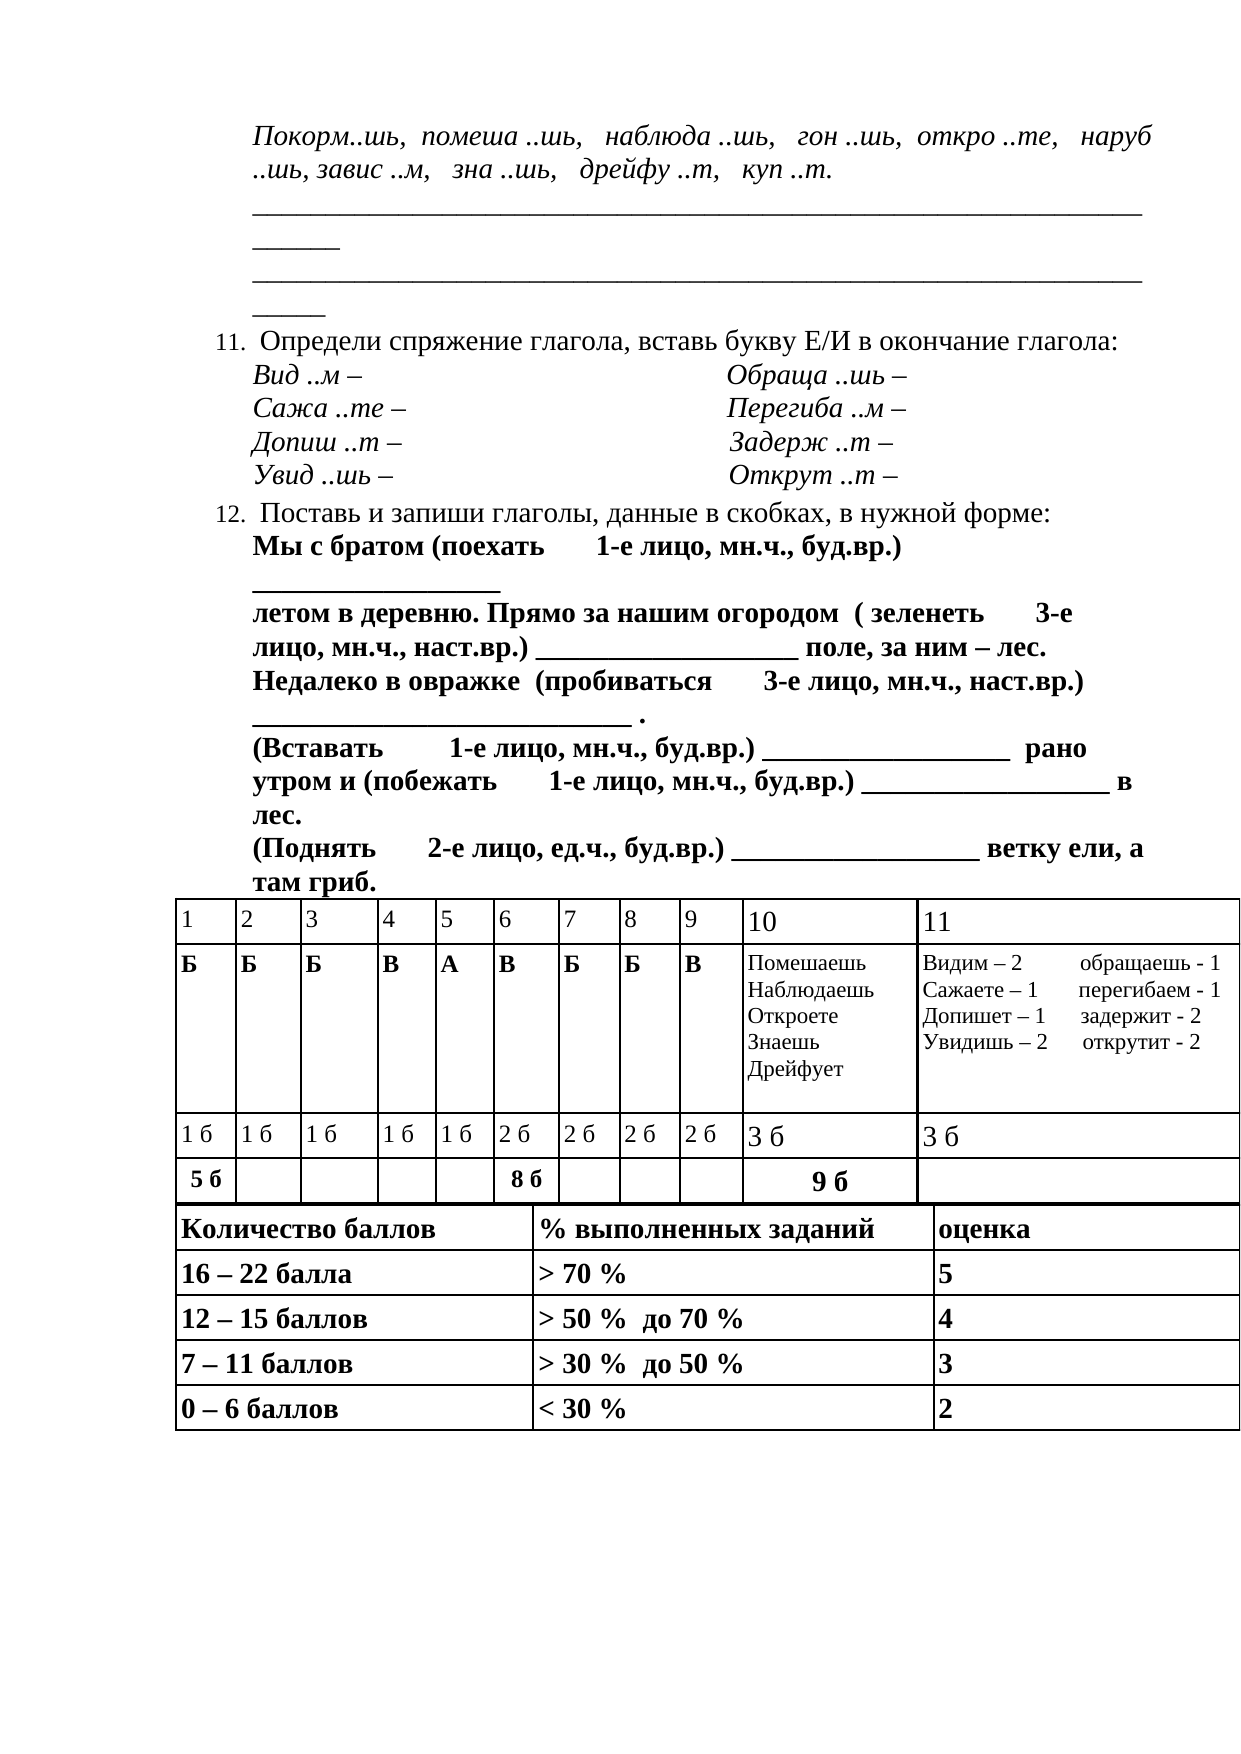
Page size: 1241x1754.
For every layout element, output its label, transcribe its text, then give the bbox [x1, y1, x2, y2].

table_cell 4 [935, 1296, 1239, 1339]
text Мы с братом (поехать 1-е лицо, мн.ч., буд.вр.) _________________ [252, 528, 1152, 596]
table_header 7 [560, 900, 619, 942]
table_cell [437, 1159, 493, 1202]
table_cell Б [621, 945, 679, 1112]
text (Поднять 2-е лицо, ед.ч., буд.вр.) _________________ ветку ели, а там гриб. [252, 830, 1152, 897]
table_cell В [495, 945, 558, 1112]
table_cell 2 б [560, 1114, 619, 1157]
table_cell Б [302, 945, 377, 1112]
table_header 9 [681, 900, 742, 942]
table_cell < 30 % [534, 1386, 933, 1429]
table_cell Б [177, 945, 235, 1112]
table_cell [302, 1159, 377, 1202]
table_cell [621, 1159, 679, 1202]
table_cell [681, 1159, 742, 1202]
table_cell [919, 1159, 1239, 1202]
table_cell [560, 1159, 619, 1202]
table_header 1 [177, 900, 235, 942]
text __________________________________________________________________ [252, 252, 1152, 319]
table_cell 7 – 11 баллов [177, 1341, 532, 1384]
table_cell А [437, 945, 493, 1112]
text Вид ..м – Обраща ..шь – [252, 357, 1152, 390]
text Допиш ..т – Задерж ..т – [252, 424, 1152, 457]
text (Вставать 1-е лицо, мн.ч., буд.вр.) _________________ рано утром и (побежать 1-е лицо, мн.ч., буд.вр.) _________________ в лес. [252, 730, 1152, 830]
table_cell 3 б [919, 1114, 1239, 1157]
table_cell 5 б [177, 1159, 235, 1202]
table_cell В [379, 945, 435, 1112]
table_cell 0 – 6 баллов [177, 1386, 532, 1429]
table_cell 8 б [495, 1159, 558, 1202]
list Определи спряжение глагола, вставь букву Е/И в окончание глагола: [215, 319, 1152, 357]
table_cell В [681, 945, 742, 1112]
table_cell 1 б [302, 1114, 377, 1157]
table_cell 3 [935, 1341, 1239, 1384]
table_header Количество баллов [177, 1206, 532, 1249]
table_cell Видим – 2 обращаешь - 1 Сажаете – 1 перегибаем - 1 Допишет – 1 задержит - 2 Увидишь – 2 открутит - 2 [919, 945, 1239, 1112]
table_cell 12 – 15 баллов [177, 1296, 532, 1339]
table_header оценка [935, 1206, 1239, 1249]
table_header 8 [621, 900, 679, 942]
table_header 3 [302, 900, 377, 942]
table_cell 9 б [744, 1159, 916, 1202]
table_header 11 [919, 900, 1239, 942]
table_cell > 70 % [534, 1251, 933, 1294]
text Увид ..шь – Открут ..т – [252, 457, 1152, 491]
table_header 6 [495, 900, 558, 942]
table_cell 2 [935, 1386, 1239, 1429]
table_header 10 [744, 900, 916, 942]
table_cell [237, 1159, 300, 1202]
table_cell Б [560, 945, 619, 1112]
table_cell > 50 % до 70 % [534, 1296, 933, 1339]
text ___________________________________________________________________ [252, 185, 1152, 252]
table_cell 1 б [237, 1114, 300, 1157]
table_cell 2 б [621, 1114, 679, 1157]
table_cell 1 б [437, 1114, 493, 1157]
table_header 2 [237, 900, 300, 942]
table_cell 2 б [681, 1114, 742, 1157]
text летом в деревню. Прямо за нашим огородом ( зеленеть 3-е лицо, мн.ч., наст.вр.) __________________ поле, за ним – лес. Недалеко в овражке (пробиваться 3-е лицо, мн.ч., наст.вр.) __________________________ . [252, 596, 1152, 730]
text Покорм..шь, помеша ..шь, наблюда ..шь, гон ..шь, откро ..те, наруб ..шь, завис ..м, зна ..шь, дрейфу ..т, куп ..т. [252, 118, 1152, 185]
table_header % выполненных заданий [534, 1206, 933, 1249]
table_header 4 [379, 900, 435, 942]
text Сажа ..те – Перегиба ..м – [252, 390, 1152, 424]
table_cell 1 б [177, 1114, 235, 1157]
table_cell > 30 % до 50 % [534, 1341, 933, 1384]
table_cell 2 б [495, 1114, 558, 1157]
list Поставь и запиши глаголы, данные в скобках, в нужной форме: [215, 491, 1152, 528]
table_header 5 [437, 900, 493, 942]
table_cell Б [237, 945, 300, 1112]
table_cell [379, 1159, 435, 1202]
table_cell 5 [935, 1251, 1239, 1294]
table_cell 16 – 22 балла [177, 1251, 532, 1294]
table_cell 3 б [744, 1114, 916, 1157]
table_cell Помешаешь Наблюдаешь Откроете Знаешь Дрейфует [744, 945, 916, 1112]
table_cell 1 б [379, 1114, 435, 1157]
